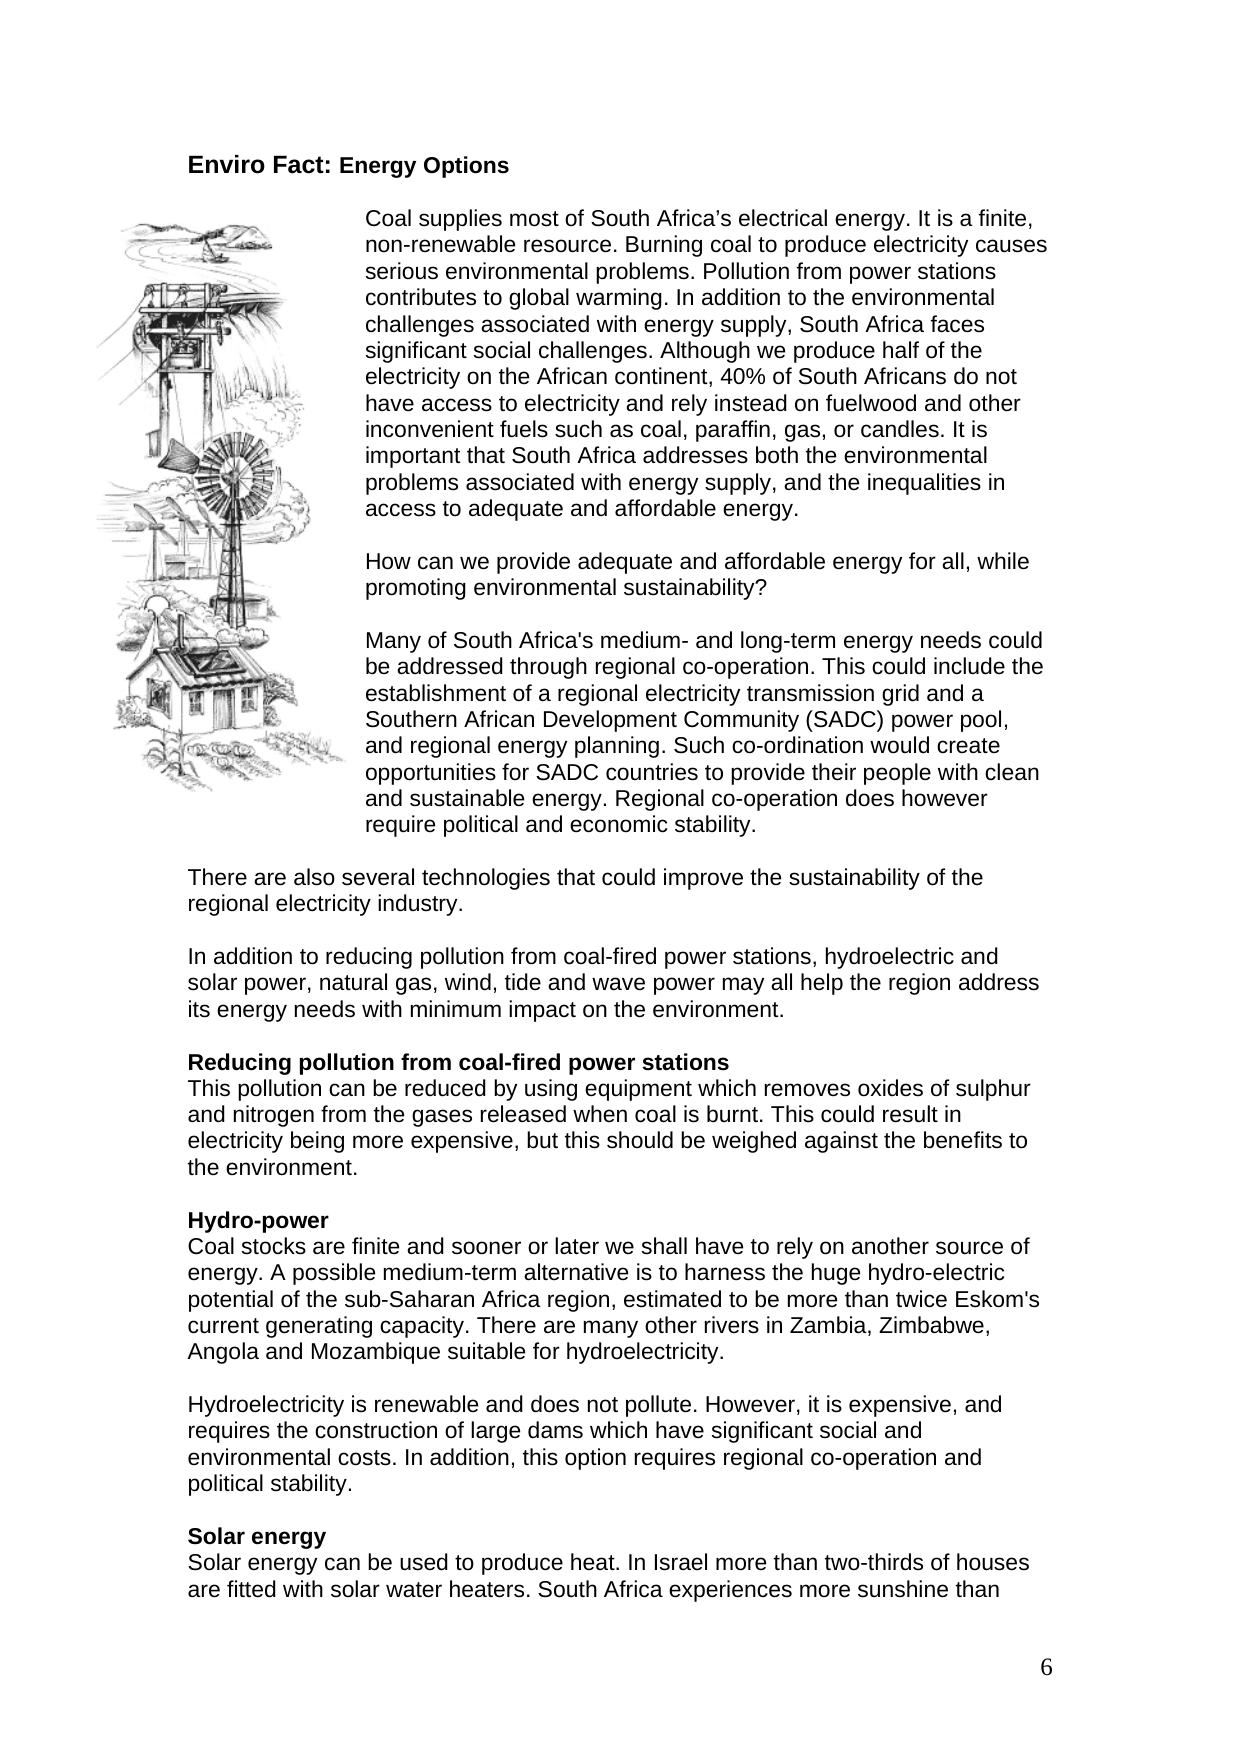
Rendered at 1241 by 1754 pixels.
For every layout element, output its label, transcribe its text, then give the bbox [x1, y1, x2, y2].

text In addition to reducing pollution from coal-fired power stations, hydroelectric and solar power, natural gas, wind, tide and wave power may all help the region address its energy needs with minimum impact on the environment. [187, 943, 1053, 1022]
picture [93, 205, 347, 821]
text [187, 1549, 1053, 1602]
text How can we provide adequate and affordable energy for all, while promoting environmental sustainability? [347, 548, 1053, 600]
subtitle Hydro-power [187, 1207, 1053, 1233]
subtitle Reducing pollution from coal-fired power stations [187, 1048, 1053, 1075]
text Enviro Fact: Energy Options [187, 150, 1053, 179]
text This pollution can be reduced by using equipment which removes oxides of sulphur and nitrogen from the gases released when coal is burnt. This could result in electricity being more expensive, but this should be weighed against the benefits to the environment. [187, 1075, 1053, 1180]
text Many of South Africa's medium- and long-term energy needs could be addressed through regional co-operation. This could include the establishment of a regional electricity transmission grid and a Southern African Development Community (SADC) power pool, and regional energy planning. Such co-ordination would create opportunities for SADC countries to provide their people with clean and sustainable energy. Regional co-operation does however require political and economic stability. [187, 627, 1053, 838]
text Hydroelectricity is renewable and does not pollute. However, it is expensive, and requires the construction of large dams which have significant social and environmental costs. In addition, this option requires regional co-operation and political stability. [187, 1391, 1053, 1496]
text Coal supplies most of South Africa’s electrical energy. It is a finite, non-renewable resource. Burning coal to produce electricity causes serious environmental problems. Pollution from power stations contributes to global warming. In addition to the environmental challenges associated with energy supply, South Africa faces significant social challenges. Although we produce half of the electricity on the African continent, 40% of South Africans do not have access to electricity and rely instead on fuelwood and other inconvenient fuels such as coal, paraffin, gas, or candles. It is important that South Africa addresses both the environmental problems associated with energy supply, and the inequalities in access to adequate and affordable energy. [347, 205, 1053, 521]
text Coal stocks are finite and sooner or later we shall have to rely on another source of energy. A possible medium-term alternative is to harness the huge hydro-electric potential of the sub-Saharan Africa region, estimated to be more than twice Eskom's current generating capacity. There are many other rivers in Zambia, Zimbabwe, Angola and Mozambique suitable for hydroelectricity. [187, 1233, 1053, 1365]
subtitle Solar energy [187, 1523, 1053, 1549]
text There are also several technologies that could improve the sustainability of the regional electricity industry. [187, 864, 1053, 917]
